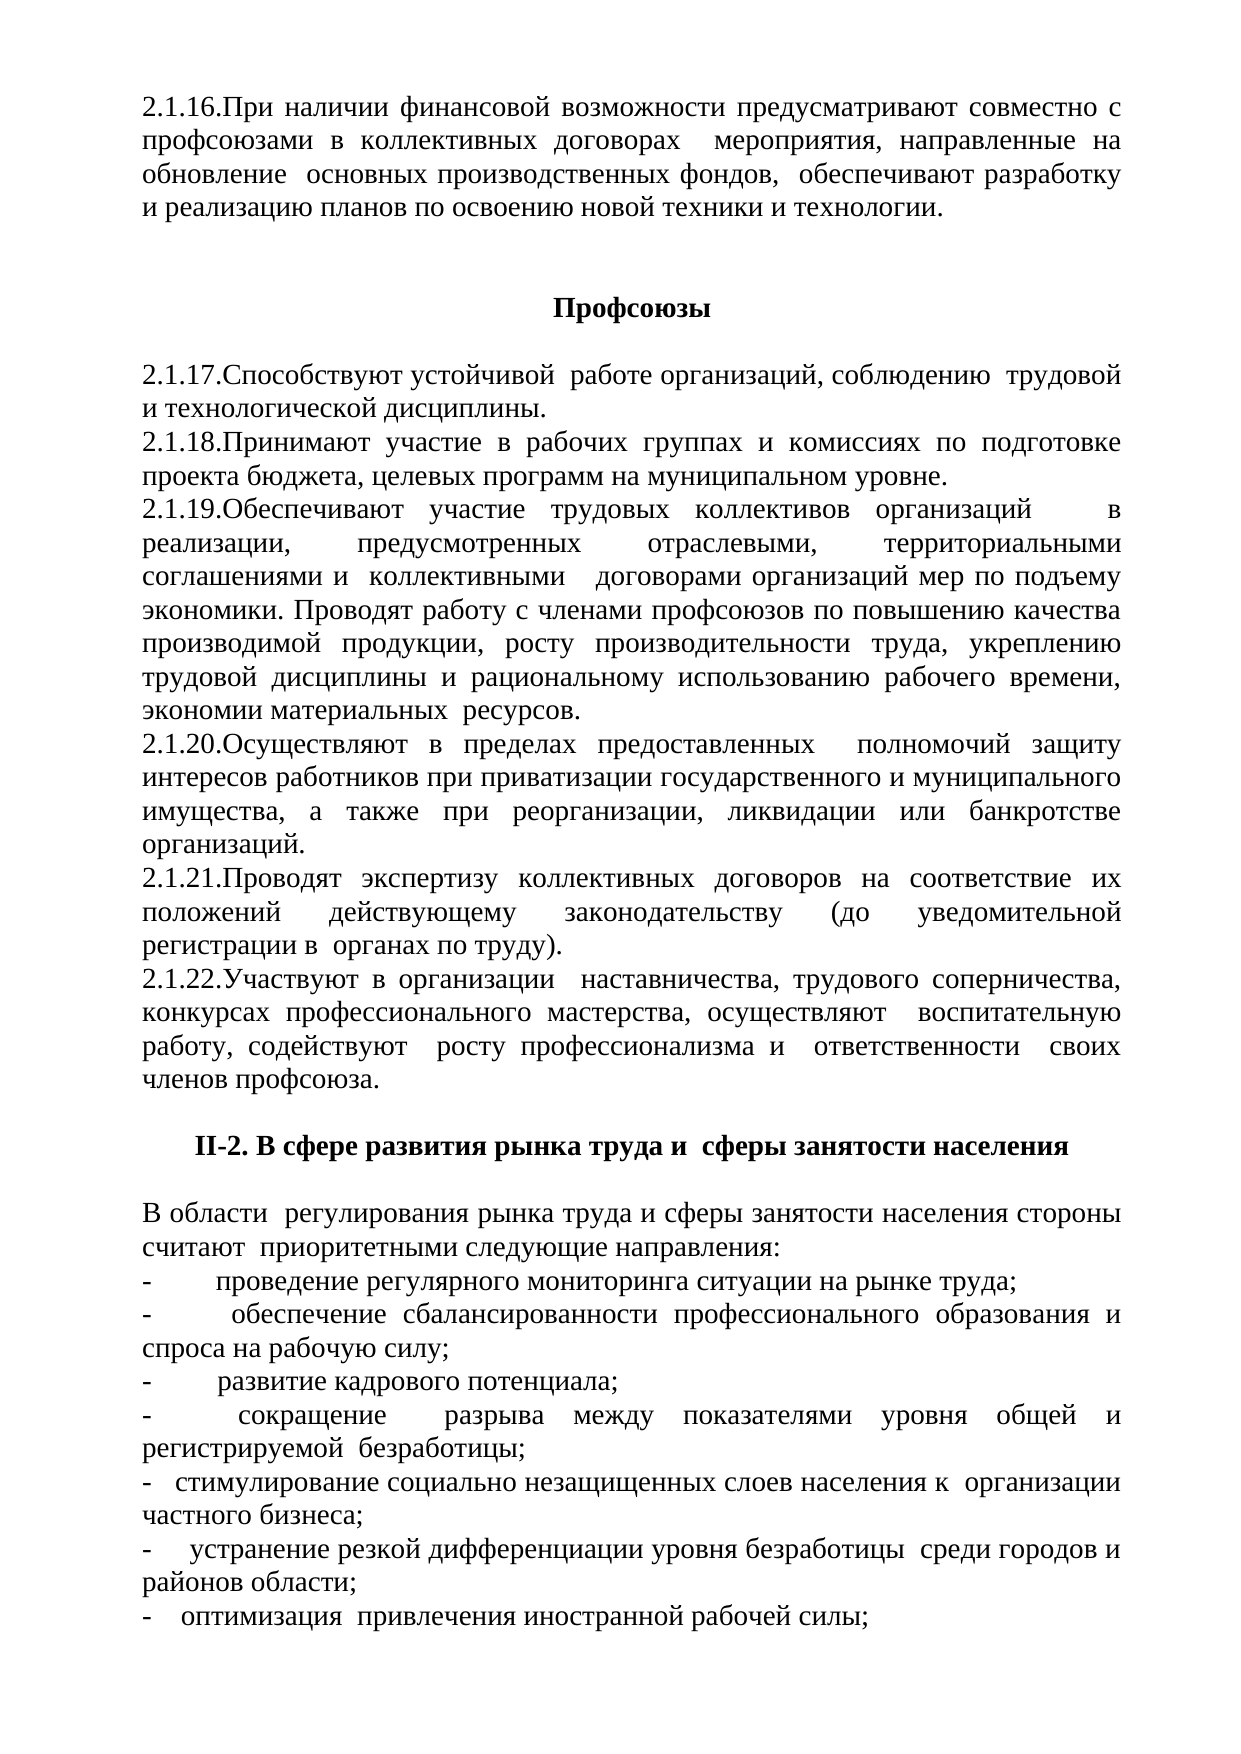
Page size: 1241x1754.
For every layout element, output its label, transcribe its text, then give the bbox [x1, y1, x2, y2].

text - проведение регулярного мониторинга ситуации на рынке труда; [142, 1263, 1122, 1296]
text - сокращение разрыва между показателями уровня общей и регистрируемой безработицы; [142, 1397, 1122, 1464]
text - развитие кадрового потенциала; [142, 1363, 1122, 1397]
text 2.1.17.Способствуют устойчивой работе организаций, соблюдению трудовой и технологической дисциплины. [142, 357, 1122, 424]
text 2.1.22.Участвуют в организации наставничества, трудового соперничества, конкурсах профессионального мастерства, осуществляют воспитательную работу, содействуют росту профессионализма и ответственности своих членов профсоюза. [142, 961, 1122, 1095]
text - обеспечение сбалансированности профессионального образования и спроса на рабочую силу; [142, 1296, 1122, 1363]
text 2.1.18.Принимают участие в рабочих группах и комиссиях по подготовке проекта бюджета, целевых программ на муниципальном уровне. [142, 424, 1122, 491]
text В области регулирования рынка труда и сферы занятости населения стороны считают приоритетными следующие направления: [142, 1196, 1122, 1263]
text - оптимизация привлечения иностранной рабочей силы; [142, 1598, 1122, 1632]
text II-2. В сфере развития рынка труда и сферы занятости населения [142, 1128, 1122, 1162]
text - стимулирование социально незащищенных слоев населения к организации частного бизнеса; [142, 1464, 1122, 1531]
text 2.1.19.Обеспечивают участие трудовых коллективов организаций в реализации, предусмотренных отраслевыми, территориальными соглашениями и коллективными договорами организаций мер по подъему экономики. Проводят работу с членами профсоюзов по повышению качества производимой продукции, росту производительности труда, укреплению трудовой дисциплины и рациональному использованию рабочего времени, экономии материальных ресурсов. [142, 491, 1122, 726]
text 2.1.20.Осуществляют в пределах предоставленных полномочий защиту интересов работников при приватизации государственного и муниципального имущества, а также при реорганизации, ликвидации или банкротстве организаций. [142, 726, 1122, 860]
text 2.1.16.При наличии финансовой возможности предусматривают совместно с профсоюзами в коллективных договорах мероприятия, направленные на обновление основных производственных фондов, обеспечивают разработку и реализацию планов по освоению новой техники и технологии. [142, 89, 1122, 223]
text 2.1.21.Проводят экспертизу коллективных договоров на соответствие их положений действующему законодательству (до уведомительной регистрации в органах по труду). [142, 860, 1122, 961]
text Профсоюзы [142, 290, 1122, 323]
text - устранение резкой дифференциации уровня безработицы среди городов и районов области; [142, 1531, 1122, 1598]
